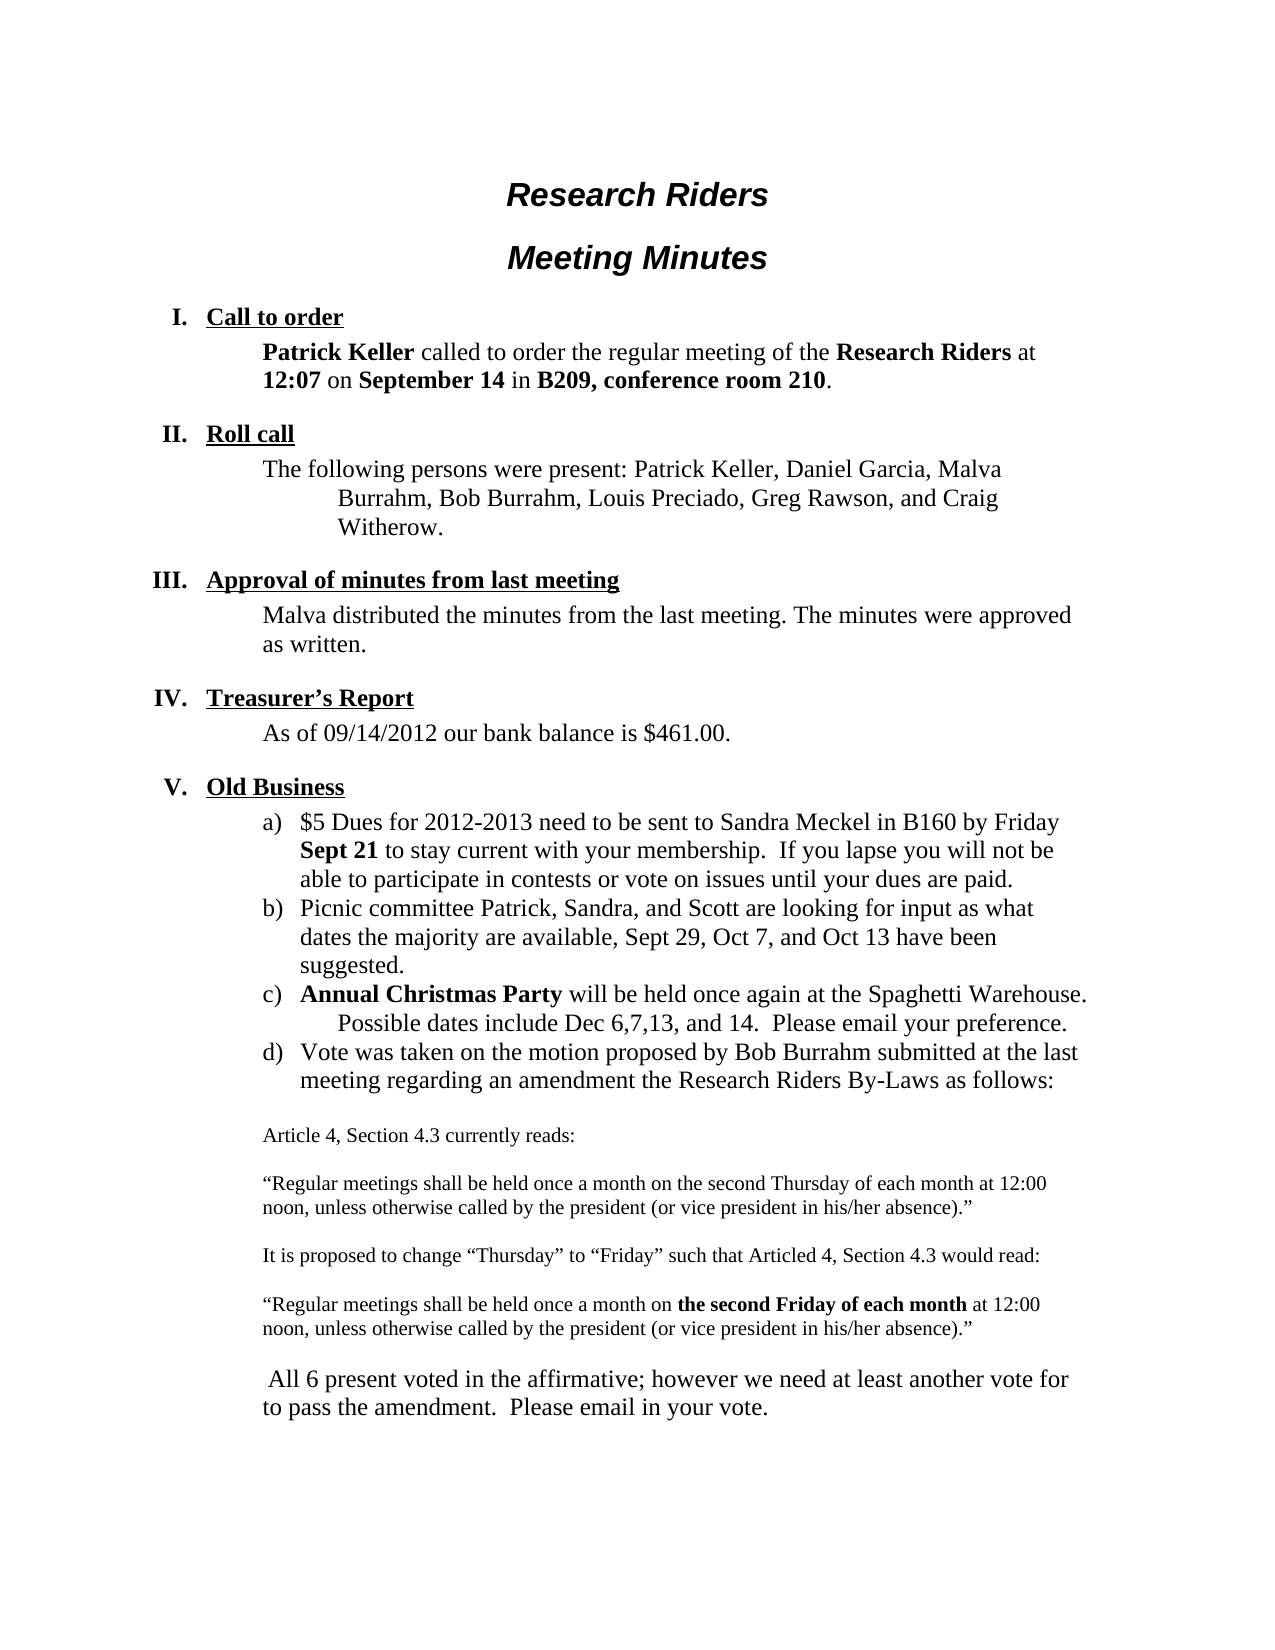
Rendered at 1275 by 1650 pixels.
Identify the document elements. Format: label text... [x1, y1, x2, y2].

list Treasurer’s Report [187, 683, 1087, 712]
list Approval of minutes from last meeting [187, 566, 1087, 594]
text Patrick Keller called to order the regular meeting of the Research Riders at 12:07 on September 14 in B209, conference room 210. [262, 337, 1087, 394]
list Call to order [187, 302, 1087, 331]
text The following persons were present: Patrick Keller, Daniel Garcia, Malva Burrahm, Bob Burrahm, Louis Preciado, Greg Rawson, and Craig Witherow. [262, 454, 1087, 541]
list Annual Christmas Party will be held once again at the Spaghetti Warehouse. [262, 979, 1087, 1008]
list “Regular meetings shall be held once a month on the second Friday of each month at 12:00 noon, unless otherwise called by the president (or vice president in his/her absence).” [262, 1292, 1087, 1340]
list Roll call [187, 419, 1087, 448]
list Picnic committee Patrick, Sandra, and Scott are looking for input as what dates the majority are available, Sept 29, Oct 7, and Oct 13 have been suggested. [262, 893, 1087, 979]
list All 6 present voted in the affirmative; however we need at least another vote for to pass the amendment. Please email in your vote. [262, 1364, 1087, 1421]
list Possible dates include Dec 6,7,13, and 14. Please email your preference. [262, 1008, 1087, 1037]
list Old Business [187, 772, 1087, 801]
text As of 09/14/2012 our bank balance is $461.00. [262, 718, 1087, 747]
list It is proposed to change “Thursday” to “Friday” such that Articled 4, Section 4.3 would read: [262, 1243, 1087, 1267]
list Article 4, Section 4.3 currently reads: [262, 1123, 1087, 1147]
subtitle Research Riders [187, 175, 1087, 213]
list Vote was taken on the motion proposed by Bob Burrahm submitted at the last meeting regarding an amendment the Research Riders By-Laws as follows: [262, 1037, 1087, 1094]
text Malva distributed the minutes from the last meeting. The minutes were approved as written. [262, 601, 1087, 658]
subtitle Meeting Minutes [187, 238, 1087, 277]
list $5 Dues for 2012-2013 need to be sent to Sandra Meckel in B160 by Friday Sept 21 to stay current with your membership. If you lapse you will not be able to participate in contests or vote on issues until your dues are paid. [262, 807, 1087, 893]
list “Regular meetings shall be held once a month on the second Thursday of each month at 12:00 noon, unless otherwise called by the president (or vice president in his/her absence).” [262, 1171, 1087, 1219]
